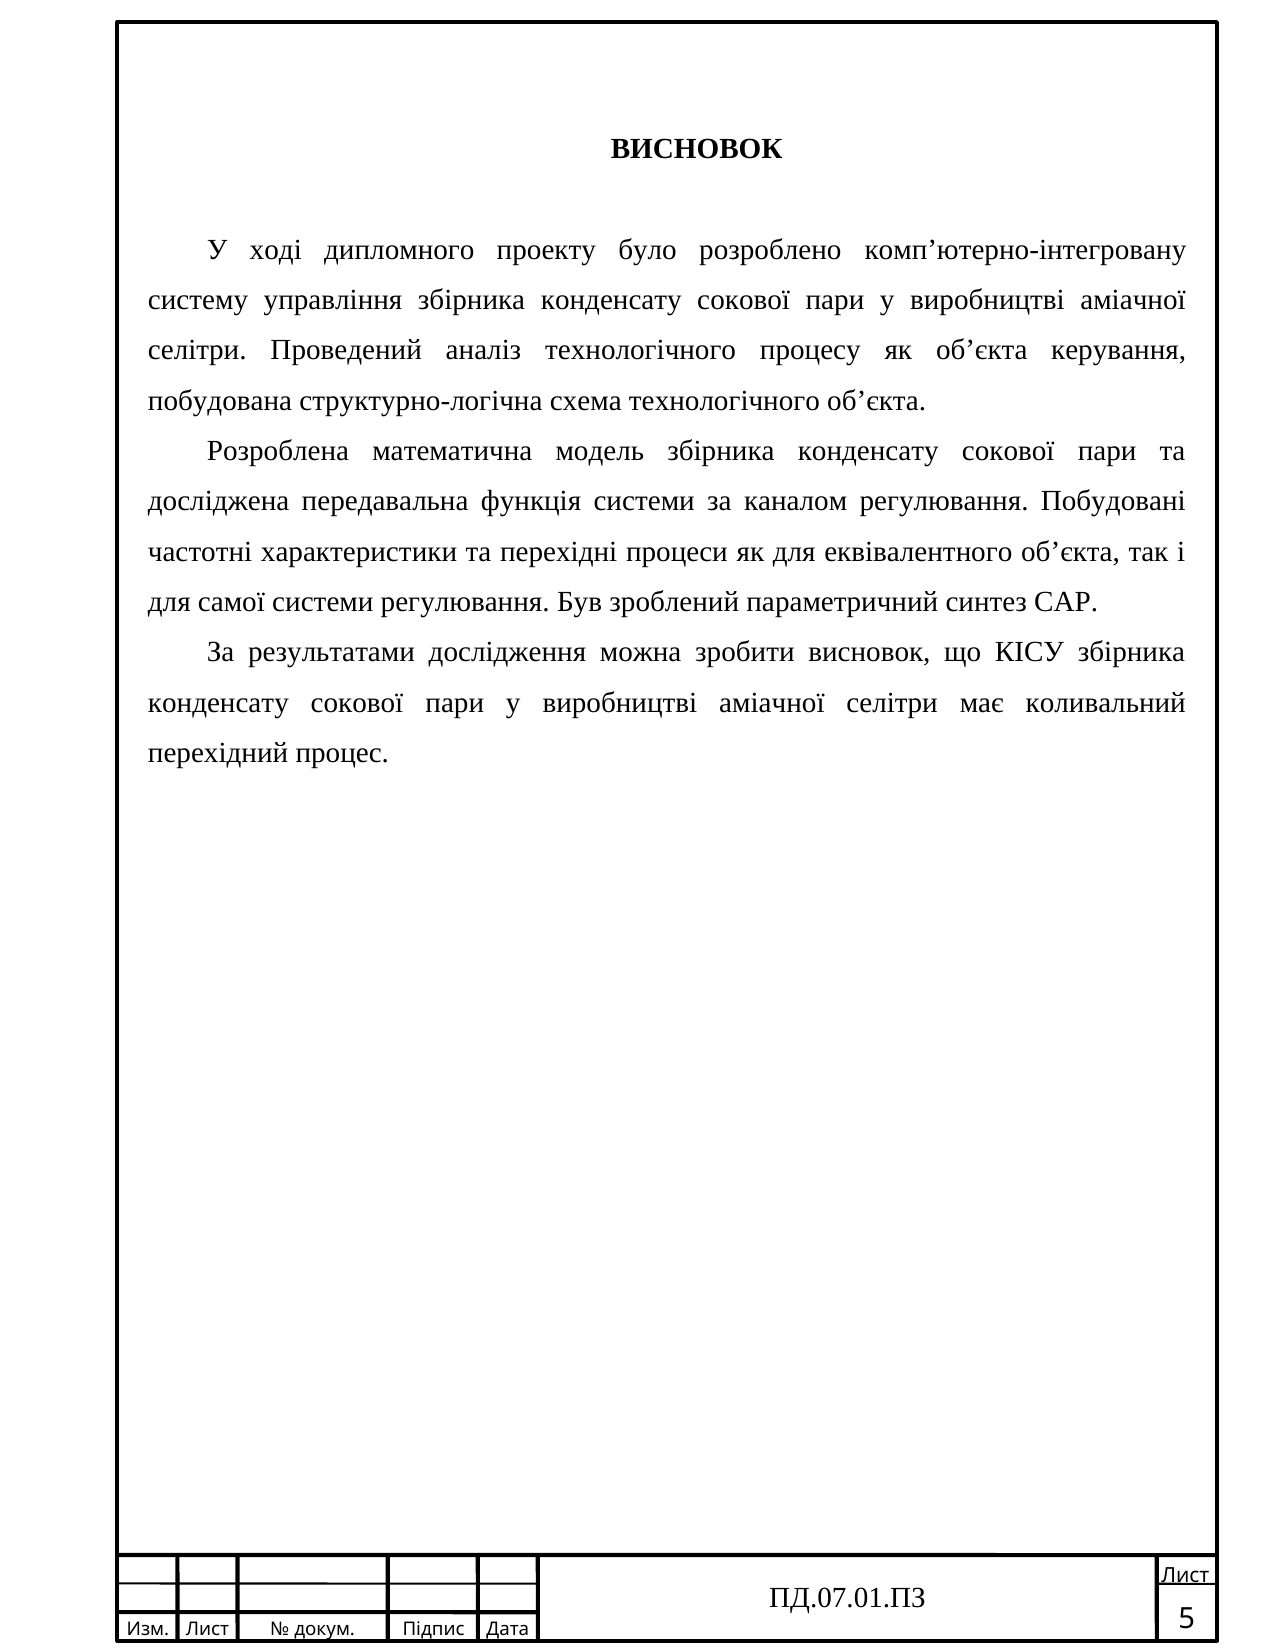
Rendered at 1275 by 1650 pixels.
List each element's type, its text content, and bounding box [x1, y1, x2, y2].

text У ході дипломного проекту було розроблено комп’ютерно-інтегровану систему управління збірника конденсату сокової пари у виробництві аміачної селітри. Проведений аналіз технологічного процесу як об’єкта керування, побудована структурно-логічна схема технологічного об’єкта. [148, 232, 1186, 416]
text ВИСНОВОК [148, 131, 1186, 165]
text За результатами дослідження можна зробити висновок, що КІСУ збірника конденсату сокової пари у виробництві аміачної селітри має коливальний перехідний процес. [148, 634, 1186, 768]
text Розроблена математична модель збірника конденсату сокової пари та досліджена передавальна функція системи за каналом регулювання. Побудовані частотні характеристики та перехідні процеси як для еквівалентного об’єкта, так і для самої системи регулювання. Був зроблений параметричний синтез САР. [148, 433, 1186, 618]
